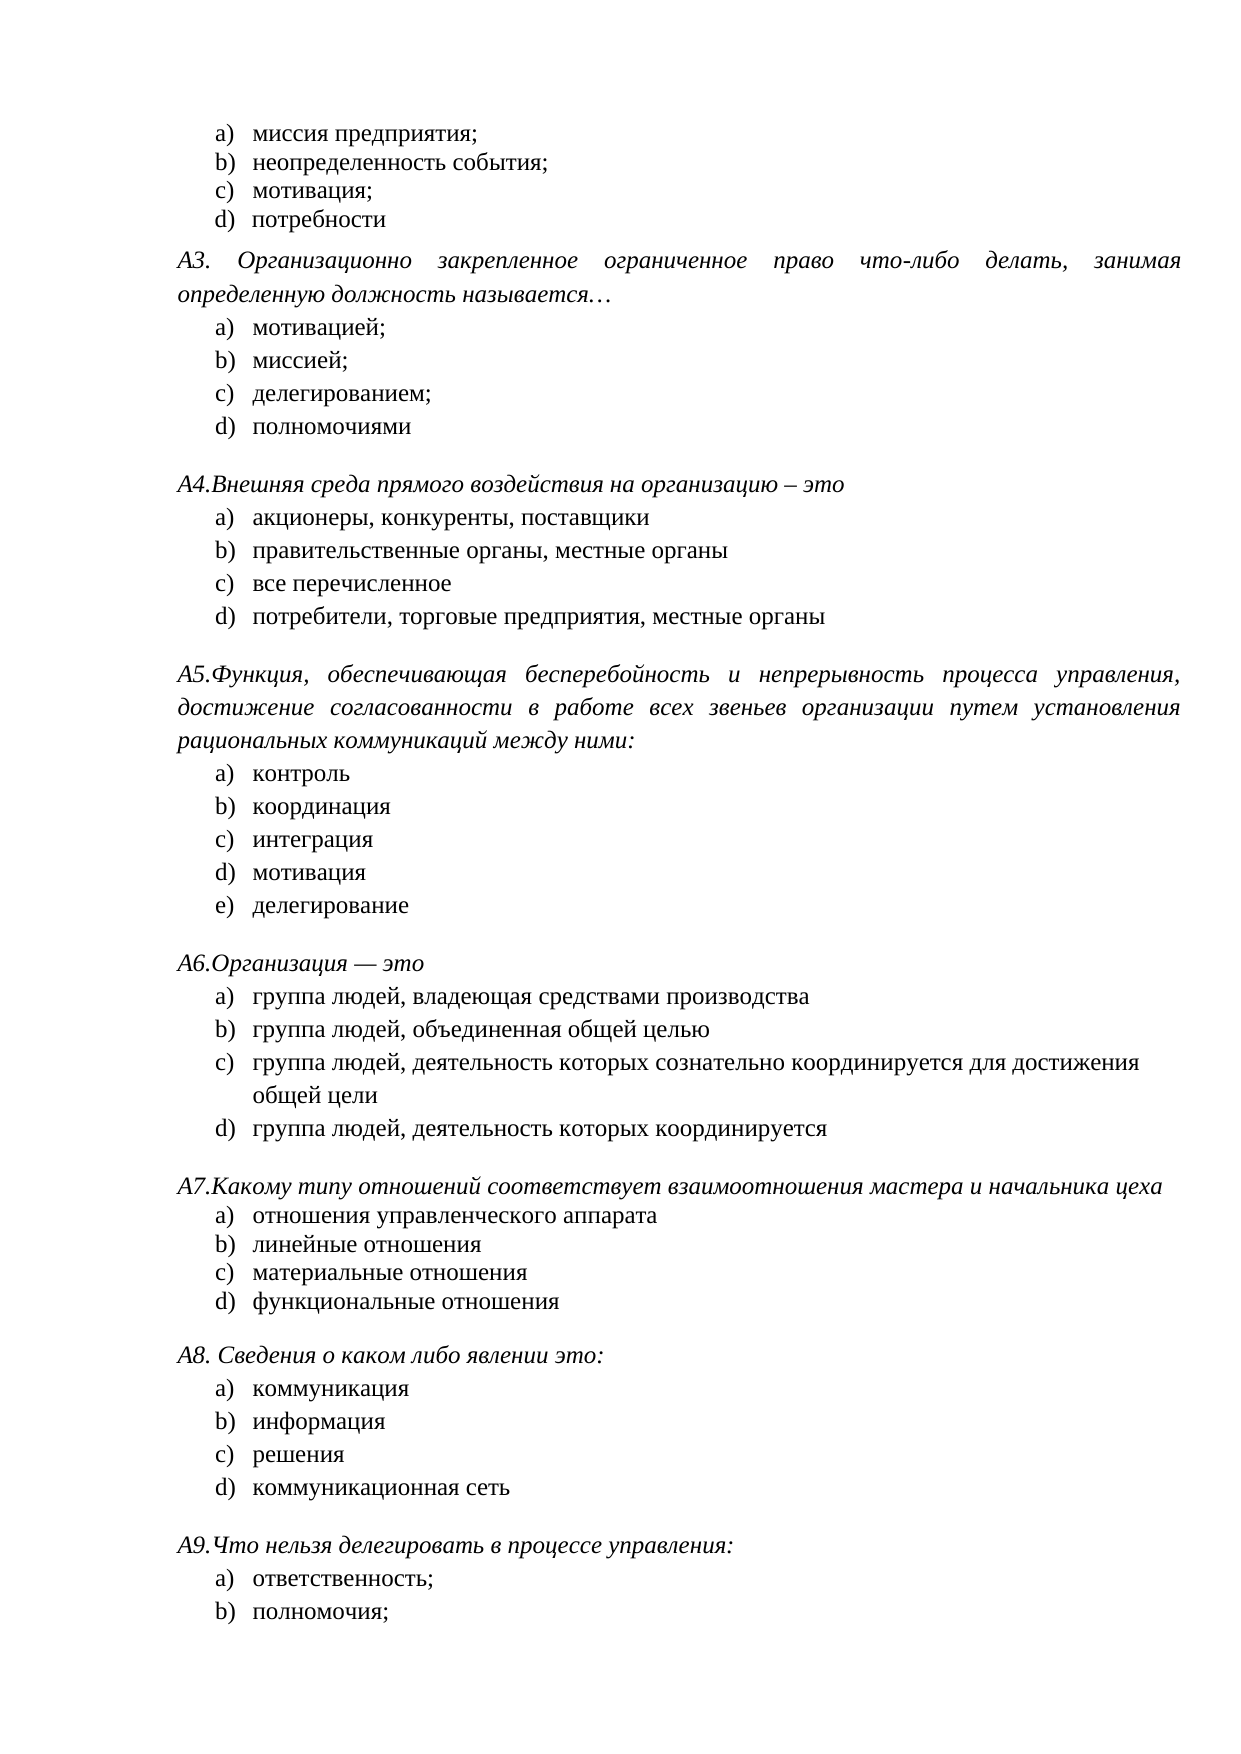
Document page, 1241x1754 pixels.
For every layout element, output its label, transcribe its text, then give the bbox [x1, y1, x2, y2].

list группа людей, деятельность которых координируется [215, 1113, 1181, 1142]
text А5.Функция, обеспечивающая бесперебойность и непрерывность процесса управления, достижение согласованности в работе всех звеньев организации путем установления рациональных коммуникаций между ними: [177, 659, 1181, 754]
list группа людей, деятельность которых сознательно координируется для достижения общей цели [215, 1047, 1181, 1109]
list полномочиями [215, 411, 1181, 439]
list миссией; [215, 345, 1181, 373]
text А9.Что нельзя делегировать в процессе управления: [177, 1530, 1181, 1559]
list потребители, торговые предприятия, местные органы [215, 601, 1181, 629]
list потребности [214, 204, 1181, 233]
list информация [215, 1406, 1181, 1435]
list решения [215, 1439, 1181, 1468]
list все перечисленное [215, 568, 1181, 597]
list правительственные органы, местные органы [215, 535, 1181, 563]
list линейные отношения [215, 1229, 1181, 1257]
list миссия предприятия; [215, 118, 1181, 147]
list мотивация; [215, 176, 1181, 204]
text А7.Какому типу отношений соответствует взаимоотношения мастера и начальника цеха [177, 1171, 1181, 1200]
list мотивацией; [215, 312, 1181, 340]
list делегированием; [215, 378, 1181, 406]
list акционеры, конкуренты, поставщики [215, 502, 1181, 531]
list делегирование [215, 890, 1181, 919]
list группа людей, владеющая средствами производства [215, 981, 1181, 1010]
list полномочия; [215, 1596, 1181, 1625]
text А6.Организация — это [177, 948, 1181, 977]
text А3. Организационно закрепленное ограниченное право что-либо делать, занимая определенную должность называется… [177, 246, 1181, 307]
list коммуникационная сеть [215, 1472, 1181, 1501]
list координация [215, 791, 1181, 820]
list функциональные отношения [215, 1286, 1181, 1315]
list группа людей, объединенная общей целью [215, 1014, 1181, 1043]
text А8. Сведения о каком либо явлении это: [177, 1340, 1181, 1369]
list неопределенность события; [215, 147, 1181, 176]
list контроль [215, 758, 1181, 787]
text А4.Внешняя среда прямого воздействия на организацию – это [177, 469, 1181, 497]
list интеграция [215, 824, 1181, 853]
list отношения управленческого аппарата [215, 1200, 1181, 1229]
list ответственность; [215, 1563, 1181, 1592]
list коммуникация [215, 1373, 1181, 1402]
list мотивация [215, 857, 1181, 886]
list материальные отношения [215, 1257, 1181, 1286]
